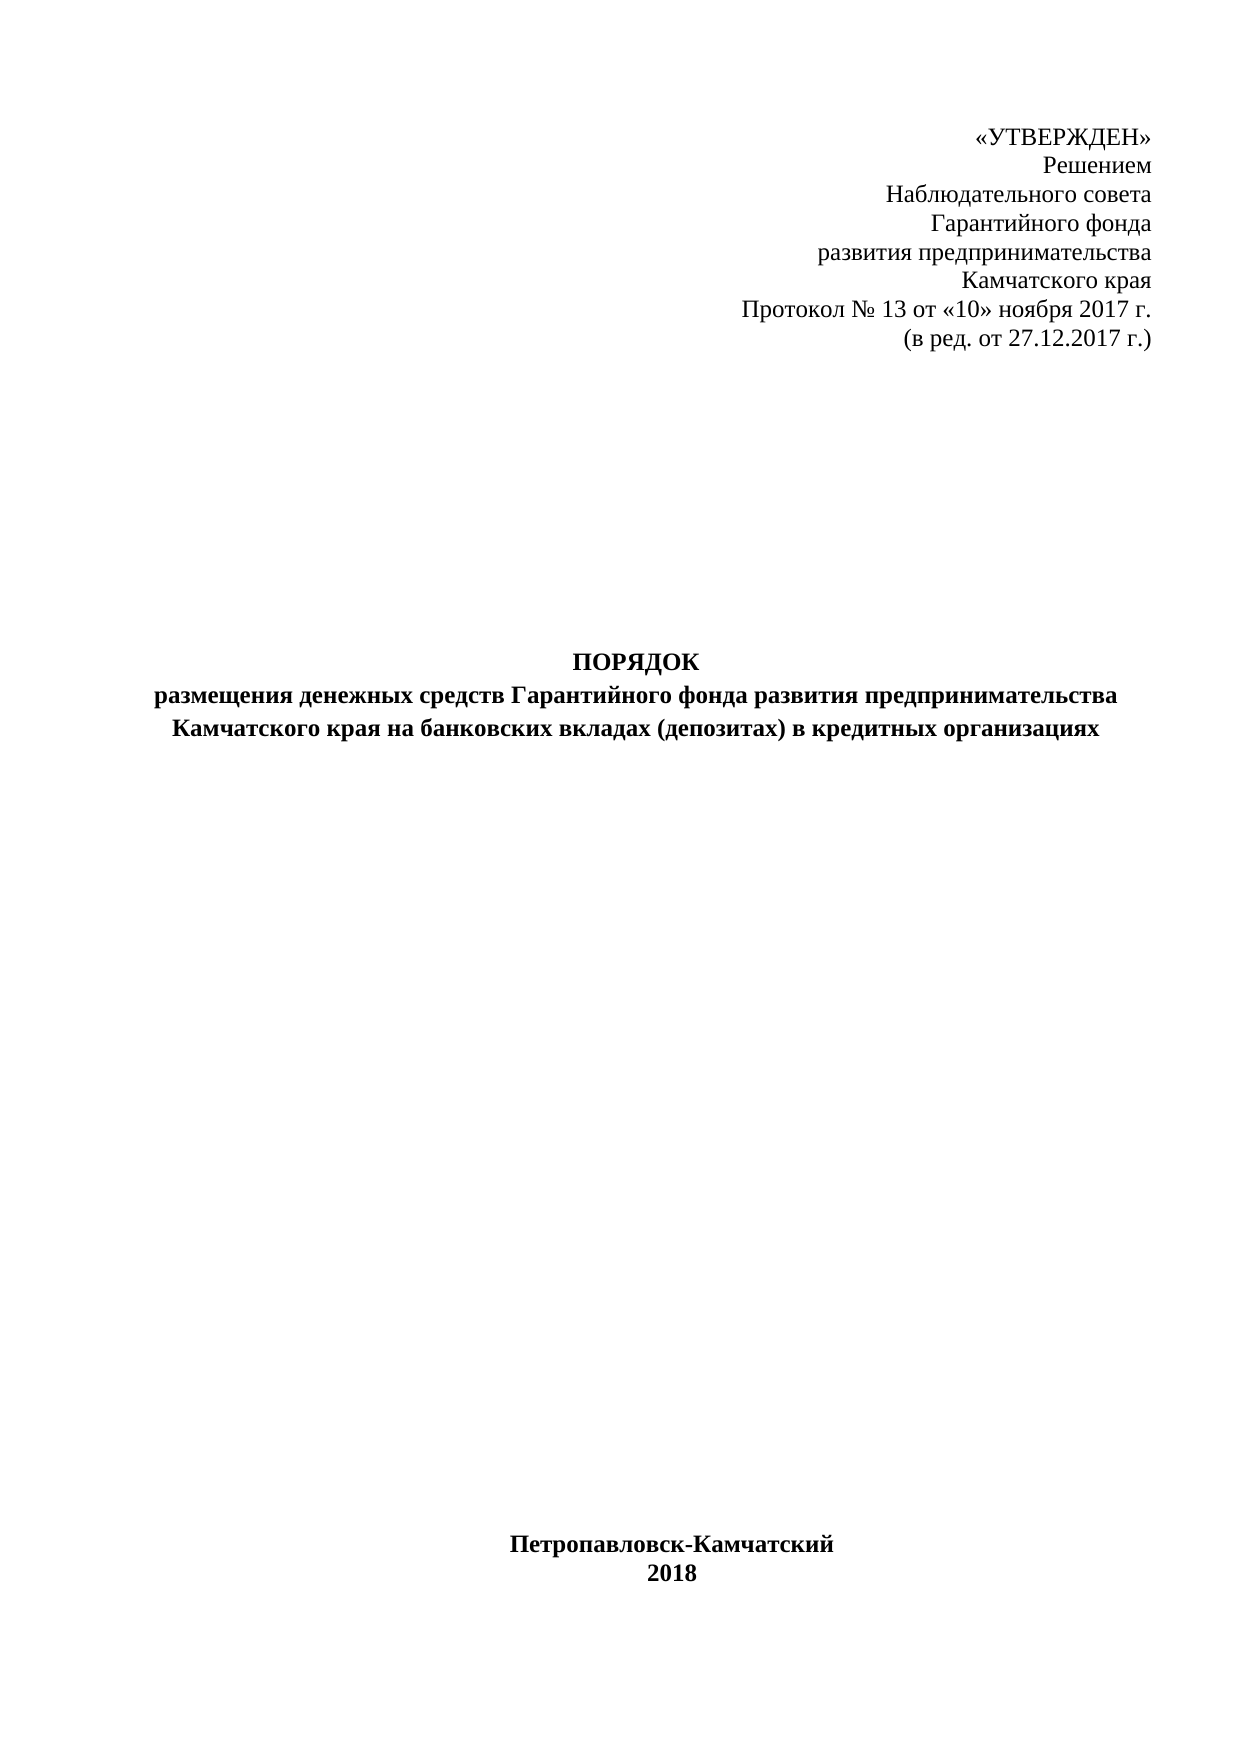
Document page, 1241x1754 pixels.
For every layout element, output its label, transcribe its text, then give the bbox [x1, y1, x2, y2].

text (в ред. от 27.12.2017 г.) [118, 323, 1152, 352]
text развития предпринимательства [118, 237, 1152, 265]
text Петропавловск-Камчатский [118, 1529, 1152, 1558]
text 2018 [118, 1558, 1152, 1586]
text Протокол № 13 от «10» ноября 2017 г. [118, 294, 1152, 323]
text Решением [118, 150, 1152, 179]
text «УТВЕРЖДЕН» [118, 122, 1152, 150]
text ПОРЯДОК [120, 644, 1152, 677]
text размещения денежных средств Гарантийного фонда развития предпринимательства Камчатского края на банковских вкладах (депозитах) в кредитных организациях [120, 677, 1152, 743]
text Гарантийного фонда [118, 208, 1152, 237]
text Наблюдательного совета [118, 179, 1152, 208]
text Камчатского края [118, 265, 1152, 294]
